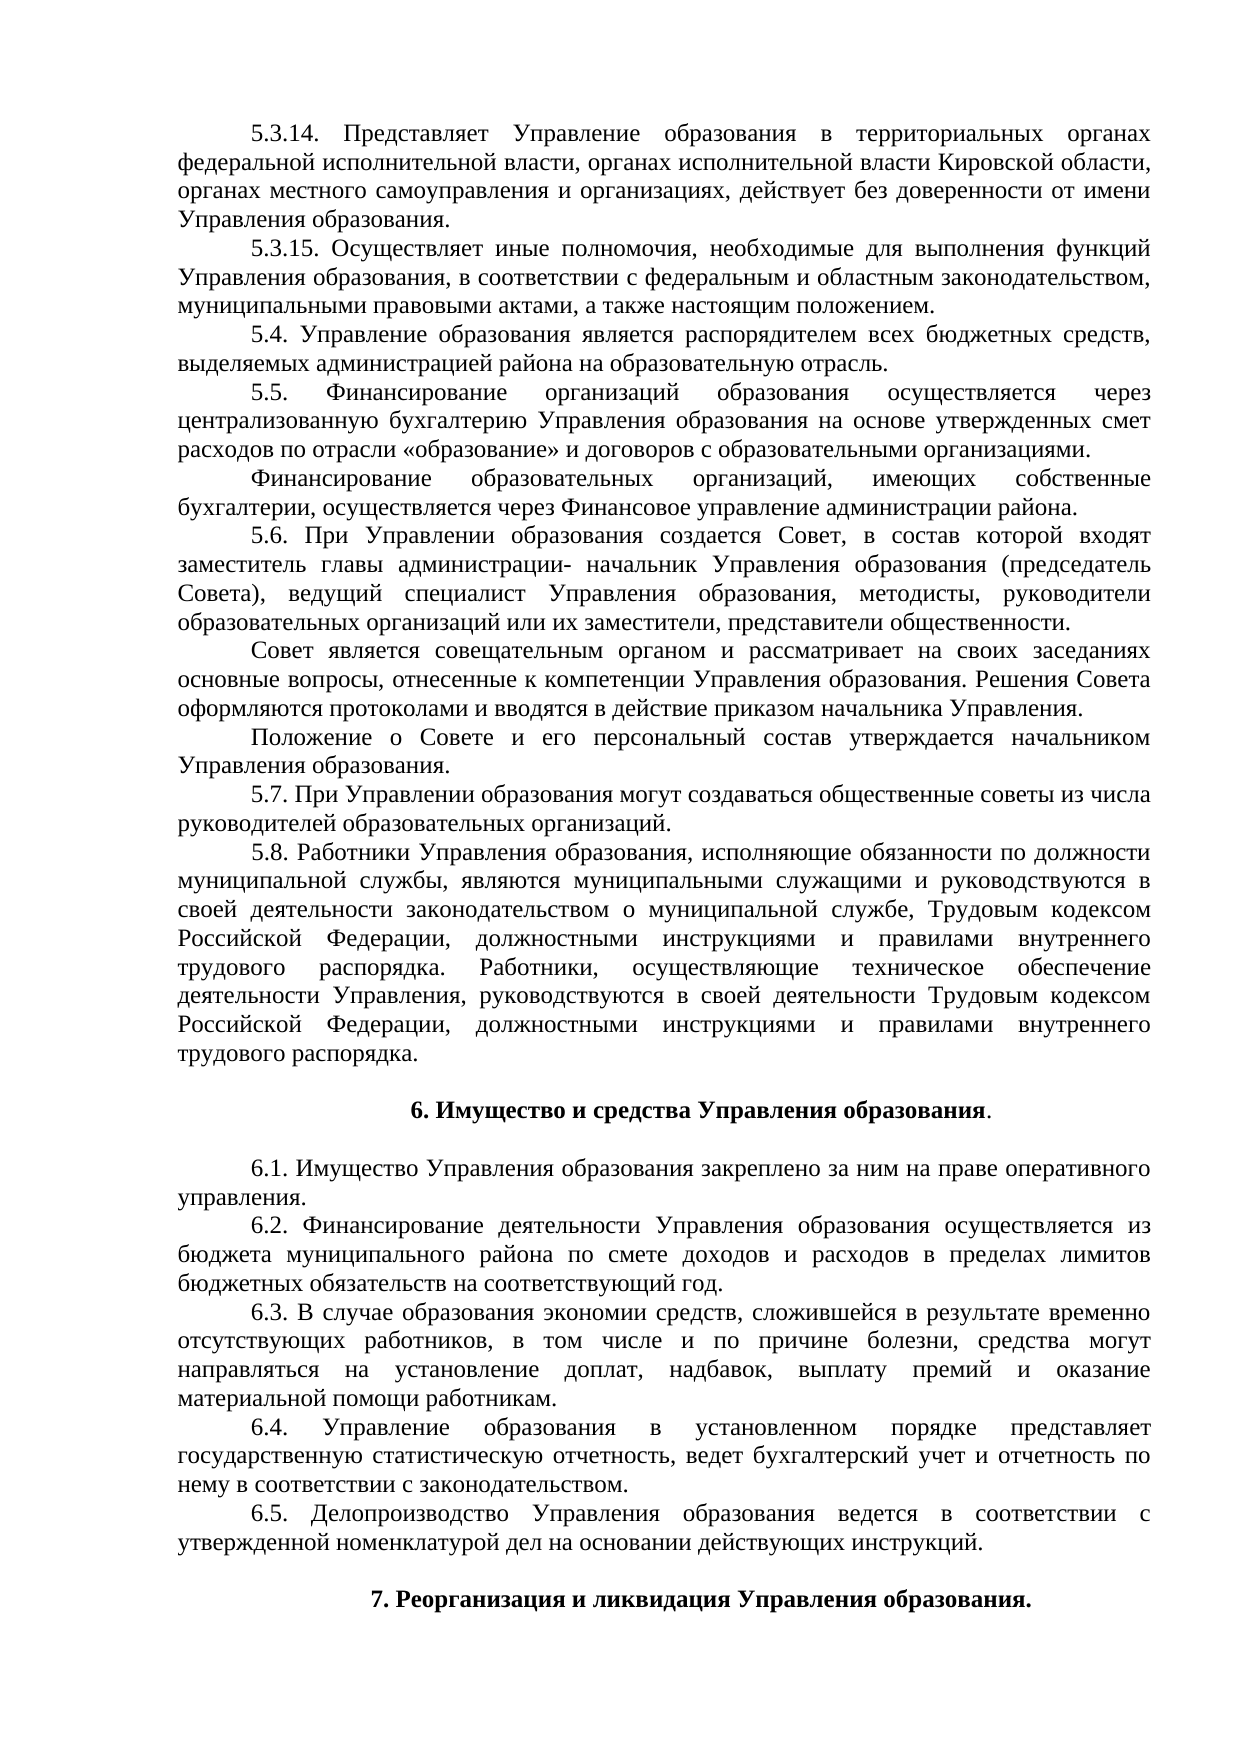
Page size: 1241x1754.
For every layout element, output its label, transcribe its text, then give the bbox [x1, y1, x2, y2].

text 5.6. При Управлении образования создается Совет, в состав которой входят заместитель главы администрации- начальник Управления образования (председатель Совета), ведущий специалист Управления образования, методисты, руководители образовательных организаций или их заместители, представители общественности. [177, 521, 1152, 636]
text 6.1. Имущество Управления образования закреплено за ним на праве оперативного управления. [177, 1153, 1152, 1211]
text 6.5. Делопроизводство Управления образования ведется в соответствии с утвержденной номенклатурой дел на основании действующих инструкций. [177, 1498, 1152, 1556]
text 6. Имущество и средства Управления образования. [177, 1096, 1152, 1124]
text Финансирование образовательных организаций, имеющих собственные бухгалтерии, осуществляется через Финансовое управление администрации района. [177, 463, 1152, 521]
text 6.4. Управление образования в установленном порядке представляет государственную статистическую отчетность, ведет бухгалтерский учет и отчетность по нему в соответствии с законодательством. [177, 1412, 1152, 1498]
text 7. Реорганизация и ликвидация Управления образования. [177, 1584, 1152, 1613]
text 6.2. Финансирование деятельности Управления образования осуществляется из бюджета муниципального района по смете доходов и расходов в пределах лимитов бюджетных обязательств на соответствующий год. [177, 1211, 1152, 1297]
text 5.4. Управление образования является распорядителем всех бюджетных средств, выделяемых администрацией района на образовательную отрасль. [177, 319, 1152, 377]
text 6.3. В случае образования экономии средств, сложившейся в результате временно отсутствующих работников, в том числе и по причине болезни, средства могут направляться на установление доплат, надбавок, выплату премий и оказание материальной помощи работникам. [177, 1297, 1152, 1412]
text Положение о Совете и его персональный состав утверждается начальником Управления образования. [177, 722, 1152, 779]
text 5.8. Работники Управления образования, исполняющие обязанности по должности муниципальной службы, являются муниципальными служащими и руководствуются в своей деятельности законодательством о муниципальной службе, Трудовым кодексом Российской Федерации, должностными инструкциями и правилами внутреннего трудового распорядка. Работники, осуществляющие техническое обеспечение деятельности Управления, руководствуются в своей деятельности Трудовым кодексом Российской Федерации, должностными инструкциями и правилами внутреннего трудового распорядка. [177, 837, 1152, 1067]
text Совет является совещательным органом и рассматривает на своих заседаниях основные вопросы, отнесенные к компетенции Управления образования. Решения Совета оформляются протоколами и вводятся в действие приказом начальника Управления. [177, 636, 1152, 722]
text 5.7. При Управлении образования могут создаваться общественные советы из числа руководителей образовательных организаций. [177, 779, 1152, 837]
text 5.3.14. Представляет Управление образования в территориальных органах федеральной исполнительной власти, органах исполнительной власти Кировской области, органах местного самоуправления и организациях, действует без доверенности от имени Управления образования. [177, 118, 1152, 233]
text 5.5. Финансирование организаций образования осуществляется через централизованную бухгалтерию Управления образования на основе утвержденных смет расходов по отрасли «образование» и договоров с образовательными организациями. [177, 377, 1152, 463]
text 5.3.15. Осуществляет иные полномочия, необходимые для выполнения функций Управления образования, в соответствии с федеральным и областным законодательством, муниципальными правовыми актами, а также настоящим положением. [177, 233, 1152, 319]
